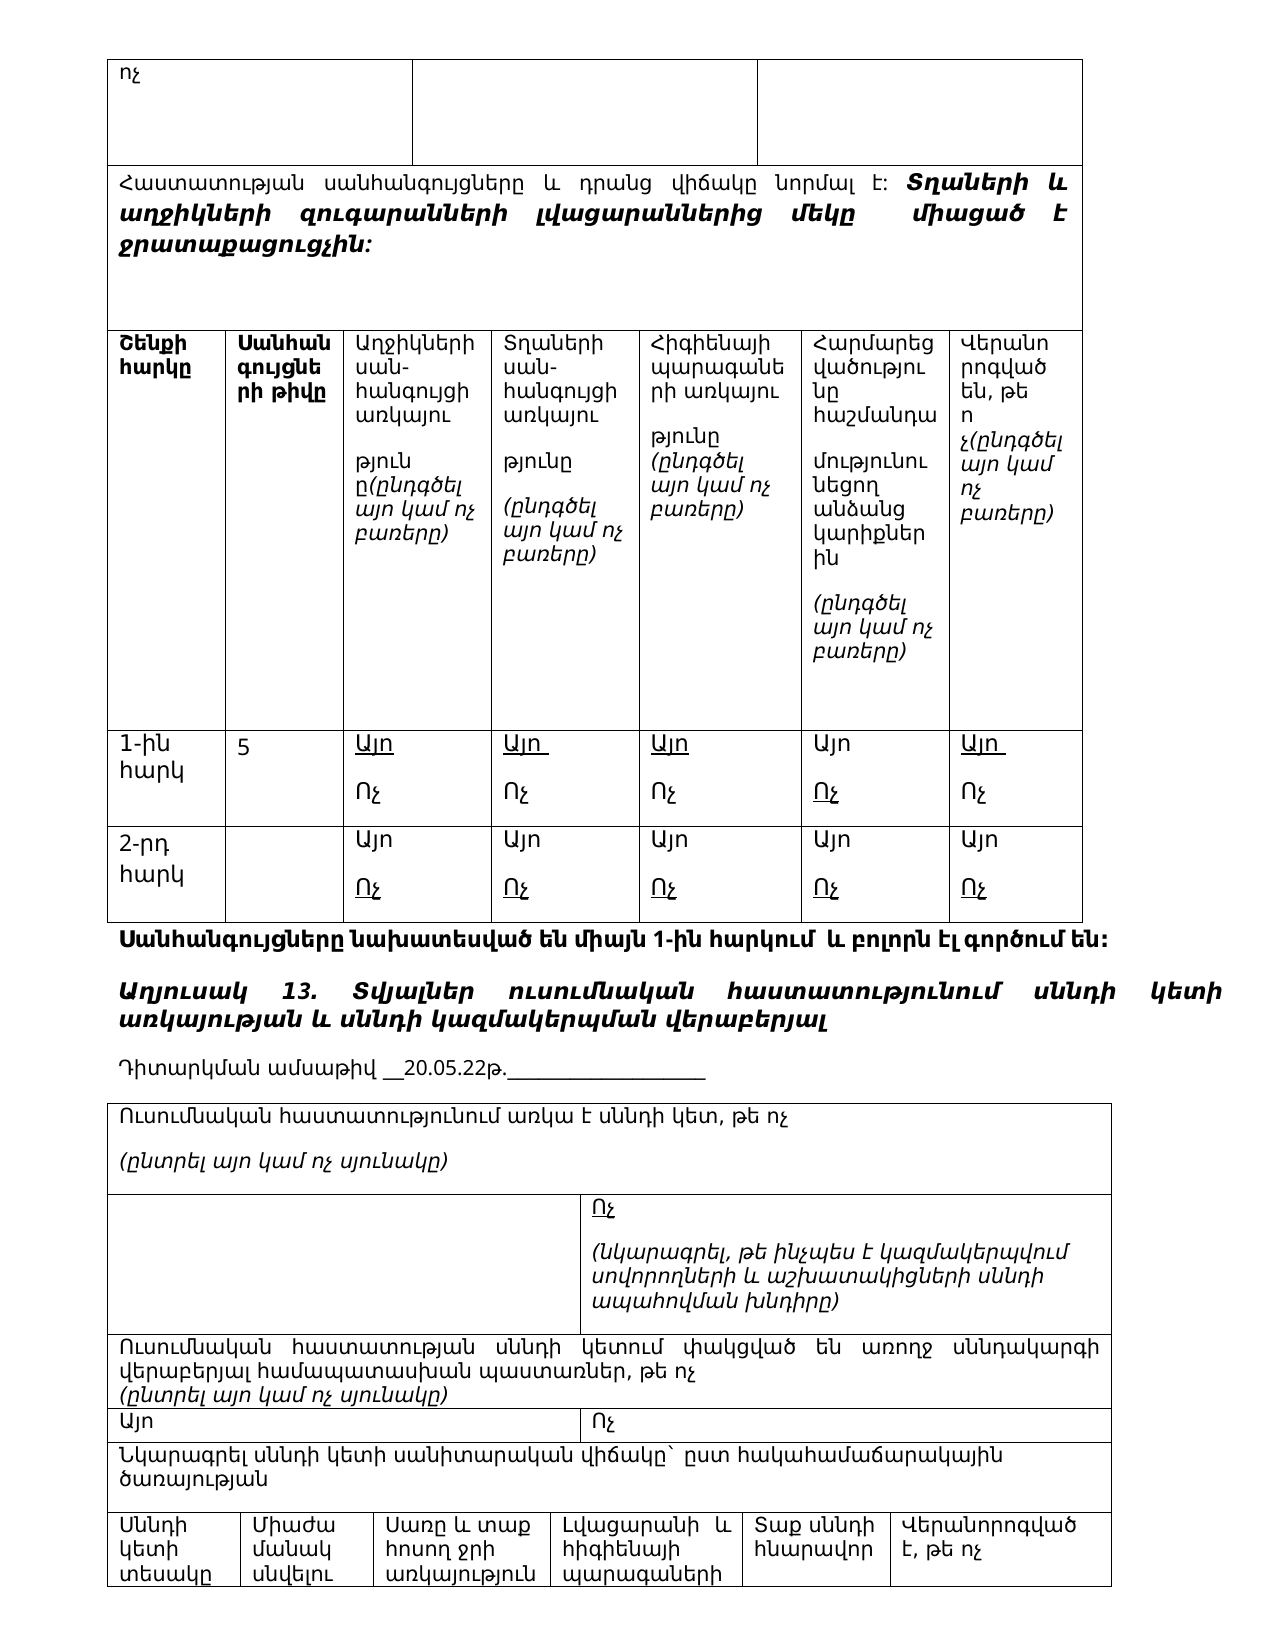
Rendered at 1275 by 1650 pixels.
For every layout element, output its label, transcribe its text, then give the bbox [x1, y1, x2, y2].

table_cell Նկարագրել սննդի կետի սանիտարական վիճակը` ըստ հակահամաճարակային ծառայության [108, 1443, 1111, 1512]
list Դիտարկման ամսաթիվ __20.05.22թ.___________________ [118, 1053, 1226, 1082]
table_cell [891, 1513, 1111, 1586]
table_cell 5 [226, 731, 343, 826]
table_cell Հաստատության սանհանգույցները և դրանց վիճակը նորմալ է: Տղաների և աղջիկների զուգարանների լվացարաններից մեկը միացած է ջրատաքացուցչին: [108, 166, 1082, 330]
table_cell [551, 1513, 742, 1586]
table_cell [108, 1513, 240, 1586]
table_cell [758, 60, 1082, 165]
table_cell Ոչ (նկարագրել, թե ինչպես է կազմակերպվում սովորողների և աշխատակիցների սննդի ապահովման խնդիրը) [581, 1195, 1111, 1334]
table_cell Այո Ոչ [344, 827, 491, 922]
table_cell Այո Ոչ [950, 827, 1082, 922]
table_cell Ոչ [581, 1409, 1111, 1442]
table_header Ուսումնական հաստատությունում առկա է սննդի կետ, թե ոչ (ընտրել այո կամ ոչ սյունակը) [108, 1104, 1111, 1194]
table_cell Այո Ոչ [802, 731, 949, 826]
table_cell Աղջիկների սան-հանգույցի առկայու թյունը(ընդգծել այո կամ ոչ բառերը) [344, 331, 491, 729]
table_cell Այո Ոչ [950, 731, 1082, 826]
table_cell 1-ին հարկ [108, 731, 225, 826]
table_cell 2-րդ հարկ [108, 827, 225, 922]
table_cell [241, 1513, 373, 1586]
table_cell Հիգիենայի պարագաների առկայու թյունը (ընդգծել այո կամ ոչ բառերը) [640, 331, 801, 729]
table_cell [226, 827, 343, 922]
table_cell Այո Ոչ [344, 731, 491, 826]
table_cell Հարմարեց վածությունը հաշմանդա մությունունեցող անձանց կարիքներին (ընդգծել այո կամ ոչ բառերը) [802, 331, 949, 729]
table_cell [743, 1513, 890, 1586]
table_cell Սանհանգույցների թիվը [226, 331, 343, 729]
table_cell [374, 1513, 550, 1586]
table_cell Տղաների սան-հանգույցի առկայու թյունը (ընդգծել այո կամ ոչ բառերը) [492, 331, 639, 729]
table_cell Այո Ոչ [492, 827, 639, 922]
table_cell Այո Ոչ [640, 827, 801, 922]
list Սանհանգույցները նախատեսված են միայն 1-ին հարկում և բոլորն էլ գործում են: [118, 923, 1226, 954]
table_cell Վերանո րոգված են, թե ոչ(ընդգծել այո կամ ոչ բառերը) [950, 331, 1082, 729]
list Աղյուսակ 13. Տվյալներ ուսումնական հաստատությունում սննդի կետի առկայության և սննդի կազմակերպման վերաբերյալ [118, 975, 1226, 1033]
table_cell [108, 1195, 580, 1334]
table_cell Այո Ոչ [802, 827, 949, 922]
table_cell Ուսումնական հաստատության սննդի կետում փակցված են առողջ սննդակարգի վերաբերյալ համապատասխան պաստառներ, թե ոչ (ընտրել այո կամ ոչ սյունակը) [108, 1335, 1111, 1408]
table_cell Այո Ոչ [492, 731, 639, 826]
table_cell Շենքի հարկը [108, 331, 225, 729]
table_cell Այո Ոչ [640, 731, 801, 826]
table_cell [413, 60, 757, 165]
table_cell ոչ [108, 60, 412, 165]
table_cell Այո [108, 1409, 580, 1442]
